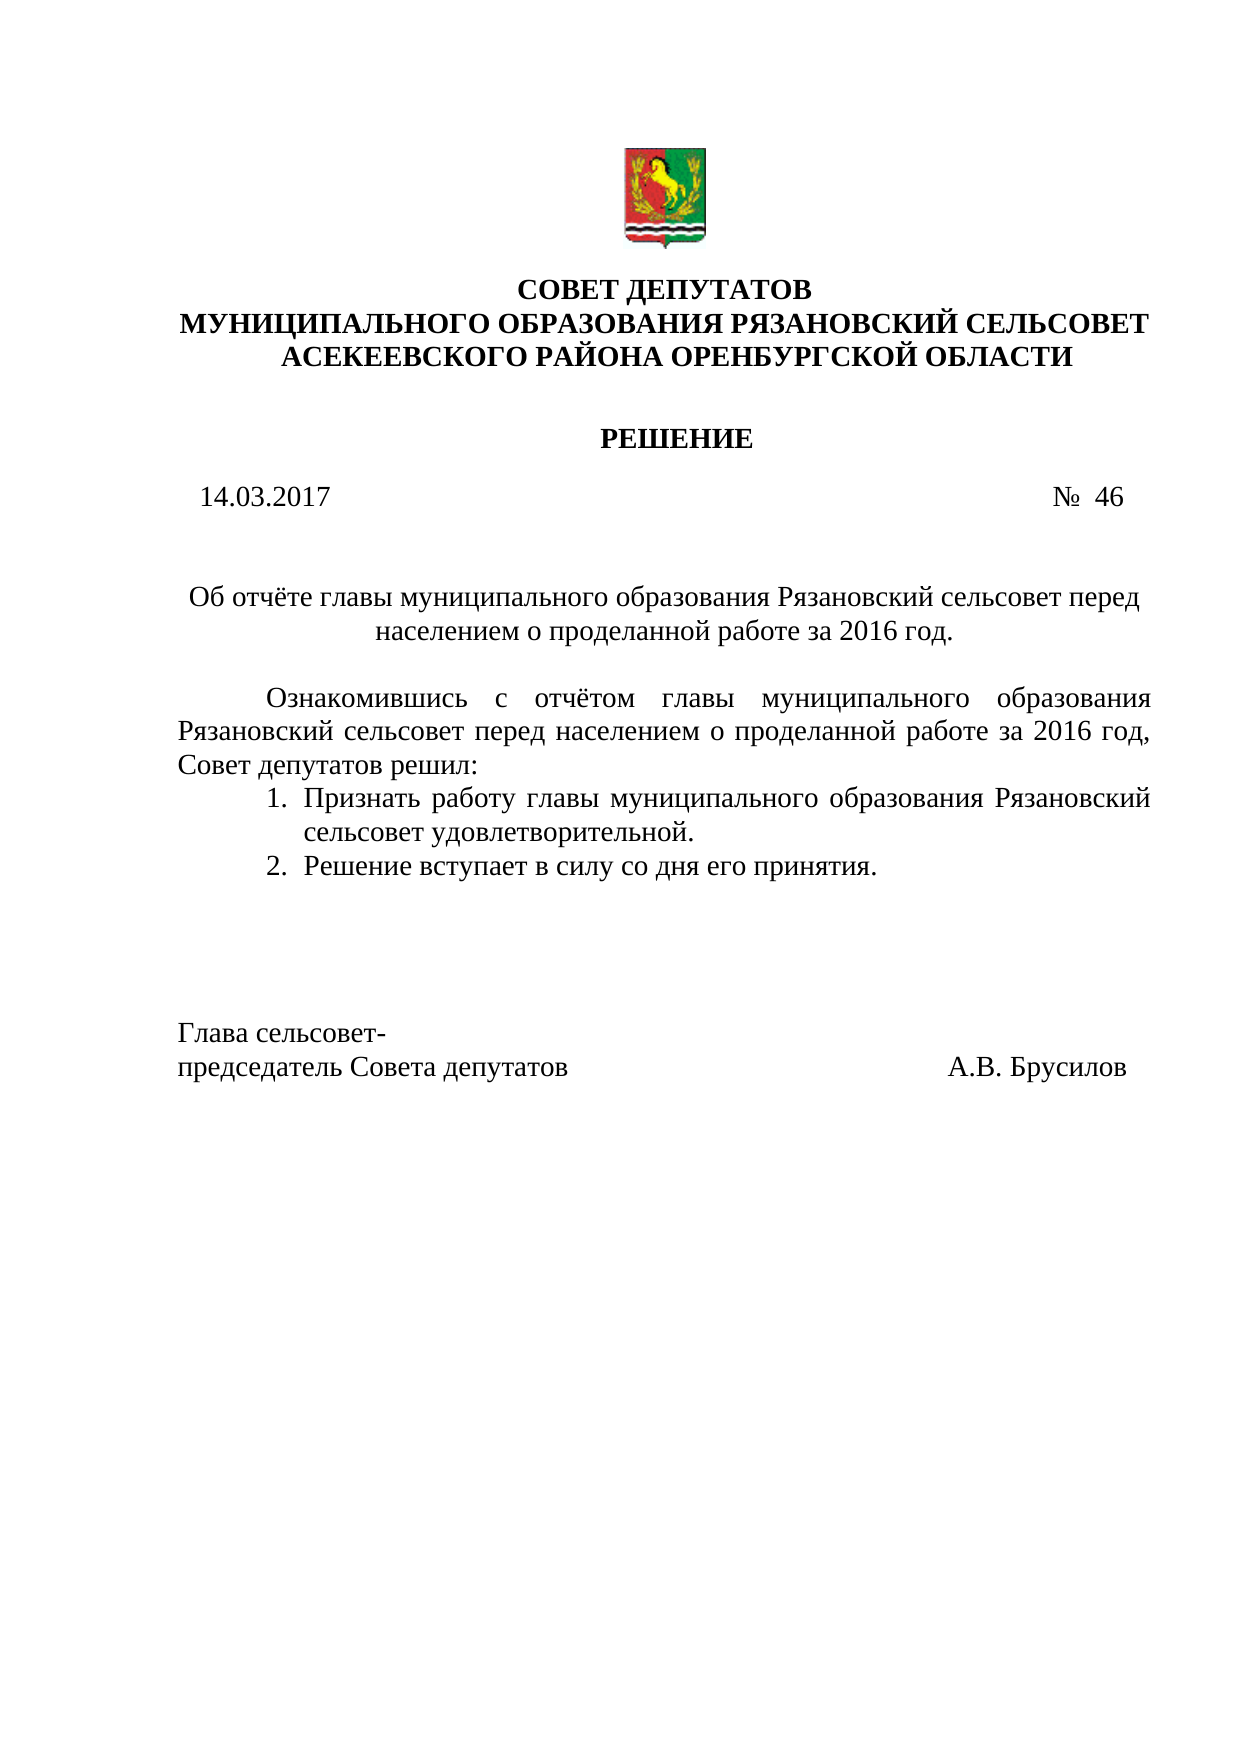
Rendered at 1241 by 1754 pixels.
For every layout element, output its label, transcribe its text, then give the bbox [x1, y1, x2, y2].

text председатель Совета депутатов А.В. Брусилов [177, 1049, 1152, 1082]
text 14.03.2017 № 46 [177, 479, 1152, 512]
table_header СОВЕТ ДЕПУТАТОВ МУНИЦИПАЛЬНОГО ОБРАЗОВАНИЯ РЯЗАНОВСКИЙ СЕЛЬСОВЕТ АСЕКЕЕВСКОГО РАЙОНА ОРЕНБУРГСКОЙ ОБЛАСТИ [166, 149, 1163, 397]
picture [623, 148, 706, 249]
text РЕШЕНИЕ [202, 421, 1152, 454]
list Признать работу главы муниципального образования Рязановский сельсовет удовлетворительной. [266, 781, 1152, 848]
list Решение вступает в силу со дня его принятия. [266, 848, 1152, 881]
text Ознакомившись с отчётом главы муниципального образования Рязановский сельсовет перед населением о проделанной работе за 2016 год, Совет депутатов решил: [177, 680, 1152, 781]
text Об отчёте главы муниципального образования Рязановский сельсовет перед населением о проделанной работе за 2016 год. [177, 579, 1152, 646]
text Глава сельсовет- [177, 1015, 1152, 1049]
